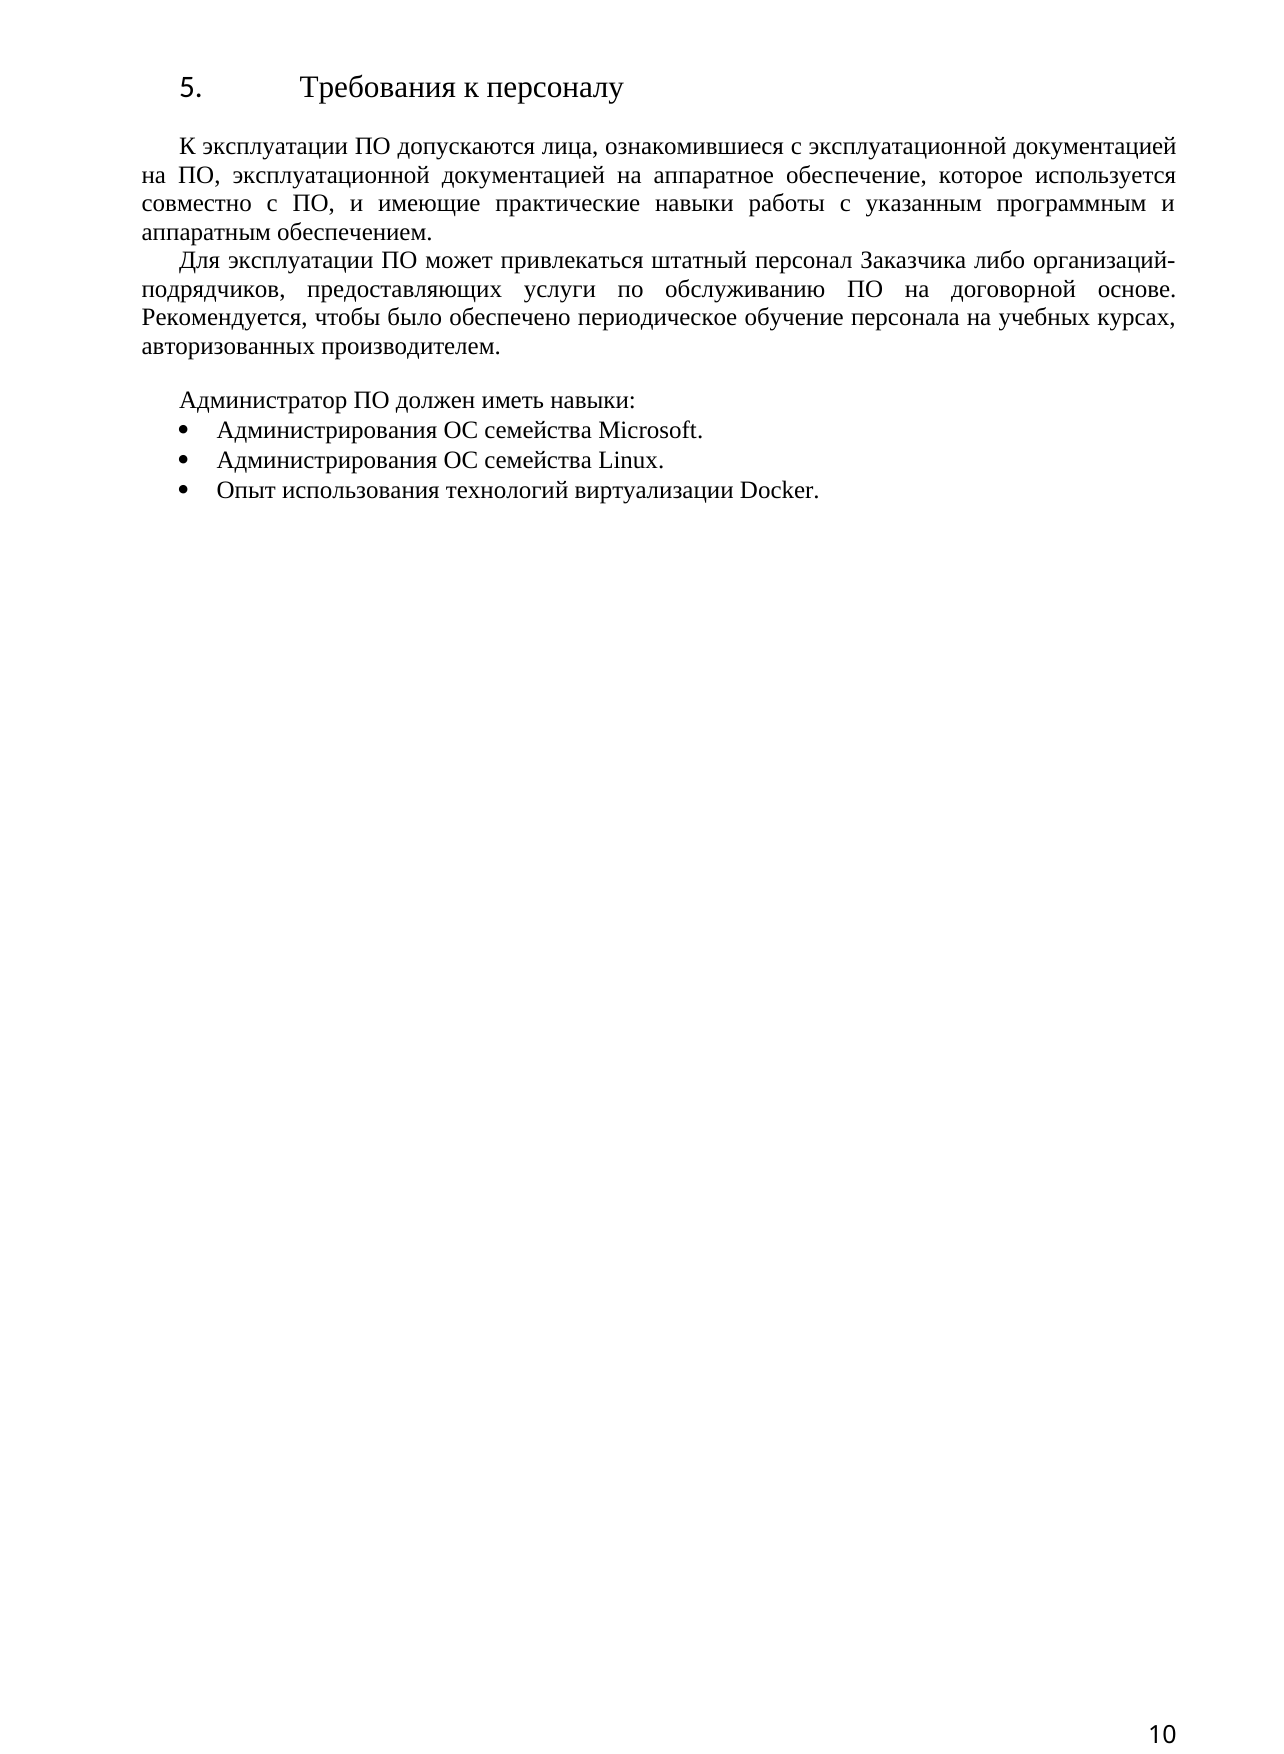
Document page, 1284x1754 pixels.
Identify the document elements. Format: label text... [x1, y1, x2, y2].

list Администрирования ОС семейства Linux. [179, 444, 1176, 475]
list Администрирования ОС семейства Microsoft. [179, 414, 1176, 444]
text Администратор ПО должен иметь навыки: [141, 389, 1176, 414]
list Опыт использования технологий виртуализации Docker. [179, 475, 1176, 503]
text К эксплуатации ПО допускаются лица, ознакомившиеся с эксплуатационной документацией на ПО, эксплуатационной документацией на аппаратное обеспечение, которое используется совместно с ПО, и имеющие практические навыки работы с указанным программным и аппаратным обеспечением. [141, 132, 1176, 246]
text Для эксплуатации ПО может привлекаться штатный персонал Заказчика либо организаций-подрядчиков, предоставляющих услуги по обслуживанию ПО на договорной основе. Рекомендуется, чтобы было обеспечено периодическое обучение персонала на учебных курсах, авторизованных производителем. [141, 246, 1176, 360]
list Требования к персоналу [141, 72, 1176, 103]
